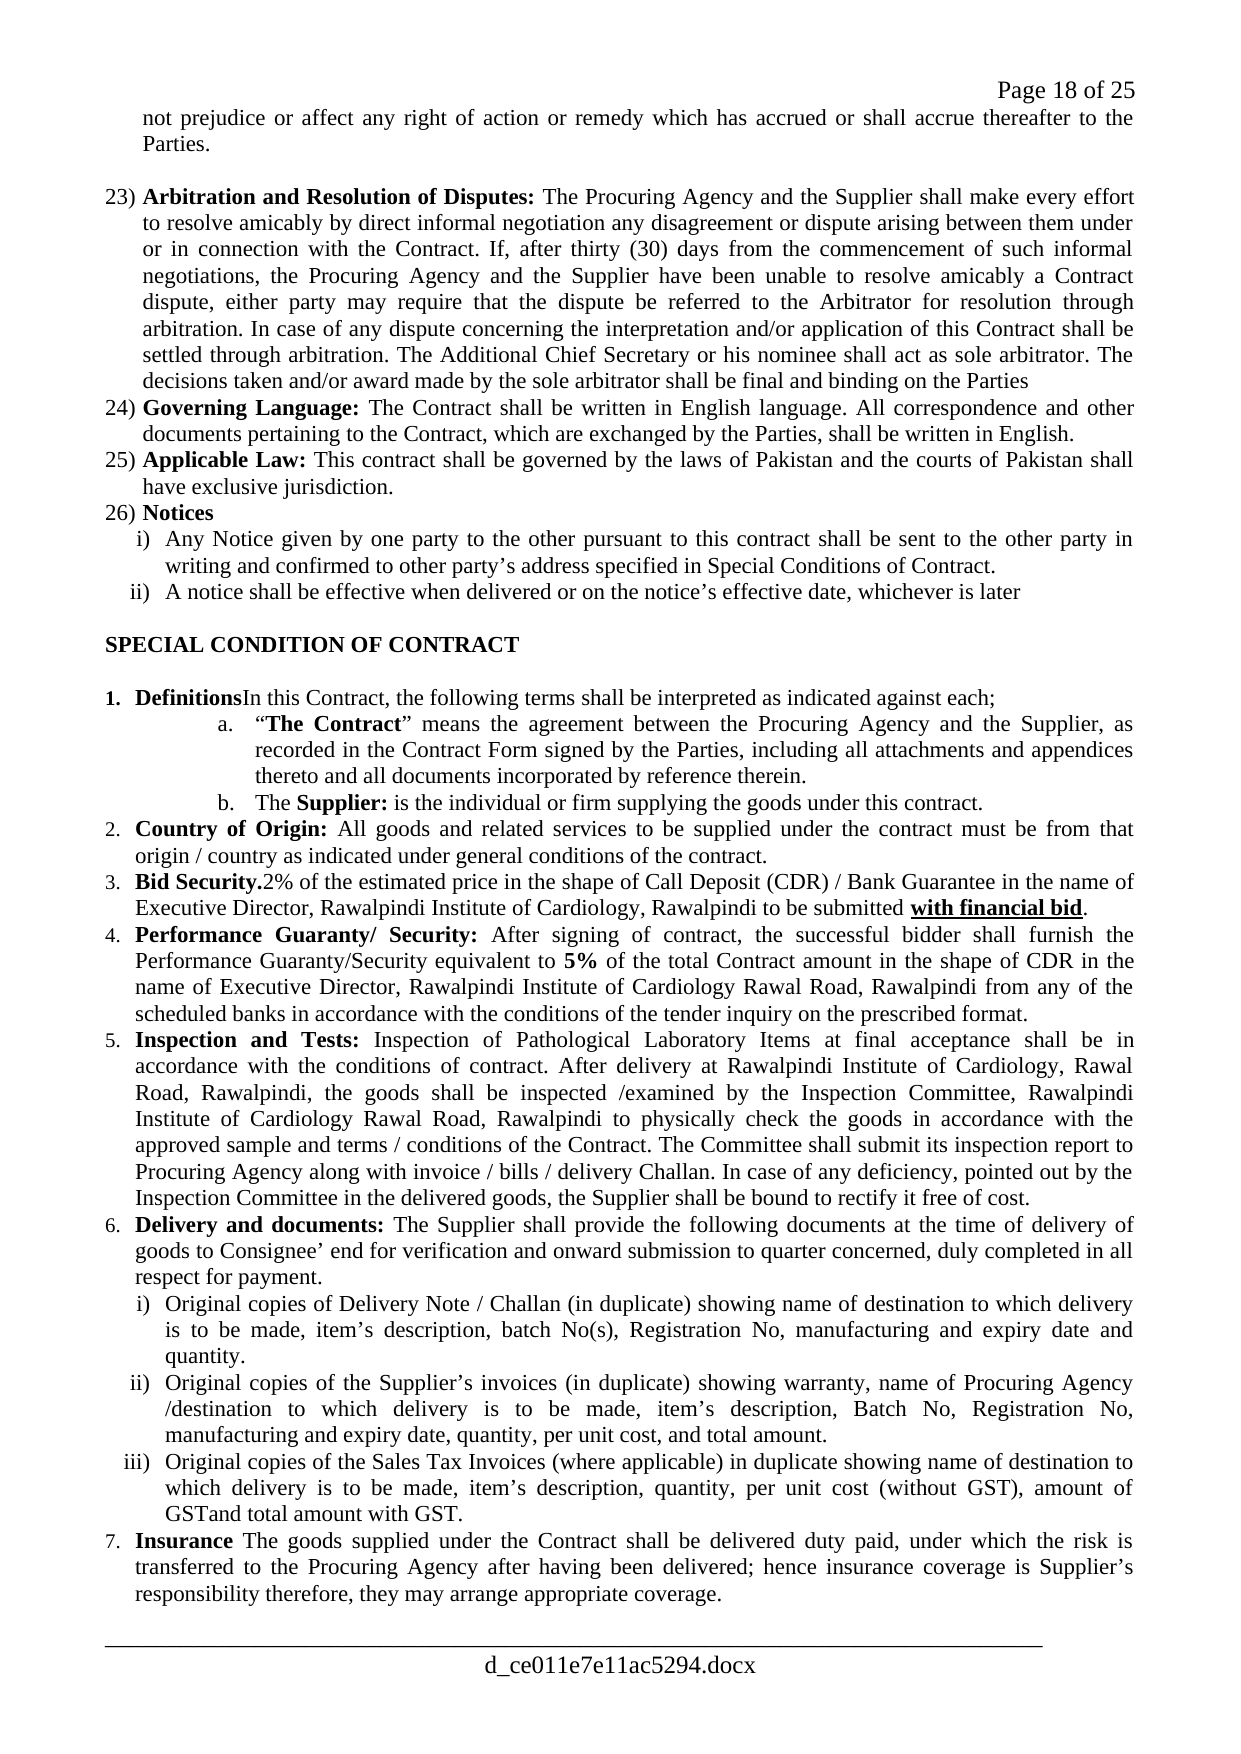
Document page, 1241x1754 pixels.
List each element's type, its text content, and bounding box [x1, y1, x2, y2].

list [105, 104, 1135, 156]
list A notice shall be effective when delivered or on the notice’s effective date, whichever is later [150, 578, 1135, 604]
list Original copies of the Supplier’s invoices (in duplicate) showing warranty, name of Procuring Agency /destination to which delivery is to be made, item’s description, Batch No, Registration No, manufacturing and expiry date, quantity, per unit cost, and total amount. [150, 1369, 1135, 1448]
text SPECIAL CONDITION OF CONTRACT [105, 631, 1135, 657]
list Country of Origin: All goods and related services to be supplied under the contract must be from that origin / country as indicated under general conditions of the contract. [105, 815, 1135, 868]
list Original copies of Delivery Note / Challan (in duplicate) showing name of destination to which delivery is to be made, item’s description, batch No(s), Registration No, manufacturing and expiry date and quantity. [150, 1290, 1135, 1369]
list Any Notice given by one party to the other pursuant to this contract shall be sent to the other party in writing and confirmed to other party’s address specified in Special Conditions of Contract. [150, 525, 1135, 578]
list The Supplier: is the individual or firm supplying the goods under this contract. [217, 789, 1135, 815]
list Inspection and Tests: Inspection of Pathological Laboratory Items at final acceptance shall be in accordance with the conditions of contract. After delivery at Rawalpindi Institute of Cardiology, Rawal Road, Rawalpindi, the goods shall be inspected /examined by the Inspection Committee, Rawalpindi Institute of Cardiology Rawal Road, Rawalpindi to physically check the goods in accordance with the approved sample and terms / conditions of the Contract. The Committee shall submit its inspection report to Procuring Agency along with invoice / bills / delivery Challan. In case of any deficiency, pointed out by the Inspection Committee in the delivered goods, the Supplier shall be bound to rectify it free of cost. [105, 1026, 1135, 1211]
list “The Contract” means the agreement between the Procuring Agency and the Supplier, as recorded in the Contract Form signed by the Parties, including all attachments and appendices thereto and all documents incorporated by reference therein. [217, 710, 1135, 789]
list Notices [105, 499, 1135, 525]
list Original copies of the Sales Tax Invoices (where applicable) in duplicate showing name of destination to which delivery is to be made, item’s description, quantity, per unit cost (without GST), amount of GSTand total amount with GST. [150, 1448, 1135, 1527]
list Governing Language: The Contract shall be written in English language. All correspondence and other documents pertaining to the Contract, which are exchanged by the Parties, shall be written in English. [105, 394, 1135, 446]
list Insurance The goods supplied under the Contract shall be delivered duty paid, under which the risk is transferred to the Procuring Agency after having been delivered; hence insurance coverage is Supplier’s responsibility therefore, they may arrange appropriate coverage. [105, 1527, 1135, 1606]
list Performance Guaranty/ Security: After signing of contract, the successful bidder shall furnish the Performance Guaranty/Security equivalent to 5% of the total Contract amount in the shape of CDR in the name of Executive Director, Rawalpindi Institute of Cardiology Rawal Road, Rawalpindi from any of the scheduled banks in accordance with the conditions of the tender inquiry on the prescribed format. [105, 921, 1135, 1026]
list Delivery and documents: The Supplier shall provide the following documents at the time of delivery of goods to Consignee’ end for verification and onward submission to quarter concerned, duly completed in all respect for payment. [105, 1211, 1135, 1290]
list Applicable Law: This contract shall be governed by the laws of Pakistan and the courts of Pakistan shall have exclusive jurisdiction. [105, 446, 1135, 499]
list Arbitration and Resolution of Disputes: The Procuring Agency and the Supplier shall make every effort to resolve amicably by direct informal negotiation any disagreement or dispute arising between them under or in connection with the Contract. If, after thirty (30) days from the commencement of such informal negotiations, the Procuring Agency and the Supplier have been unable to resolve amicably a Contract dispute, either party may require that the dispute be referred to the Arbitrator for resolution through arbitration. In case of any dispute concerning the interpretation and/or application of this Contract shall be settled through arbitration. The Additional Chief Secretary or his nominee shall act as sole arbitrator. The decisions taken and/or award made by the sole arbitrator shall be final and binding on the Parties [105, 183, 1135, 394]
list DefinitionsIn this Contract, the following terms shall be interpreted as indicated against each; [105, 683, 1135, 710]
list Bid Security.2% of the estimated price in the shape of Call Deposit (CDR) / Bank Guarantee in the name of Executive Director, Rawalpindi Institute of Cardiology, Rawalpindi to be submitted with financial bid. [105, 868, 1135, 921]
